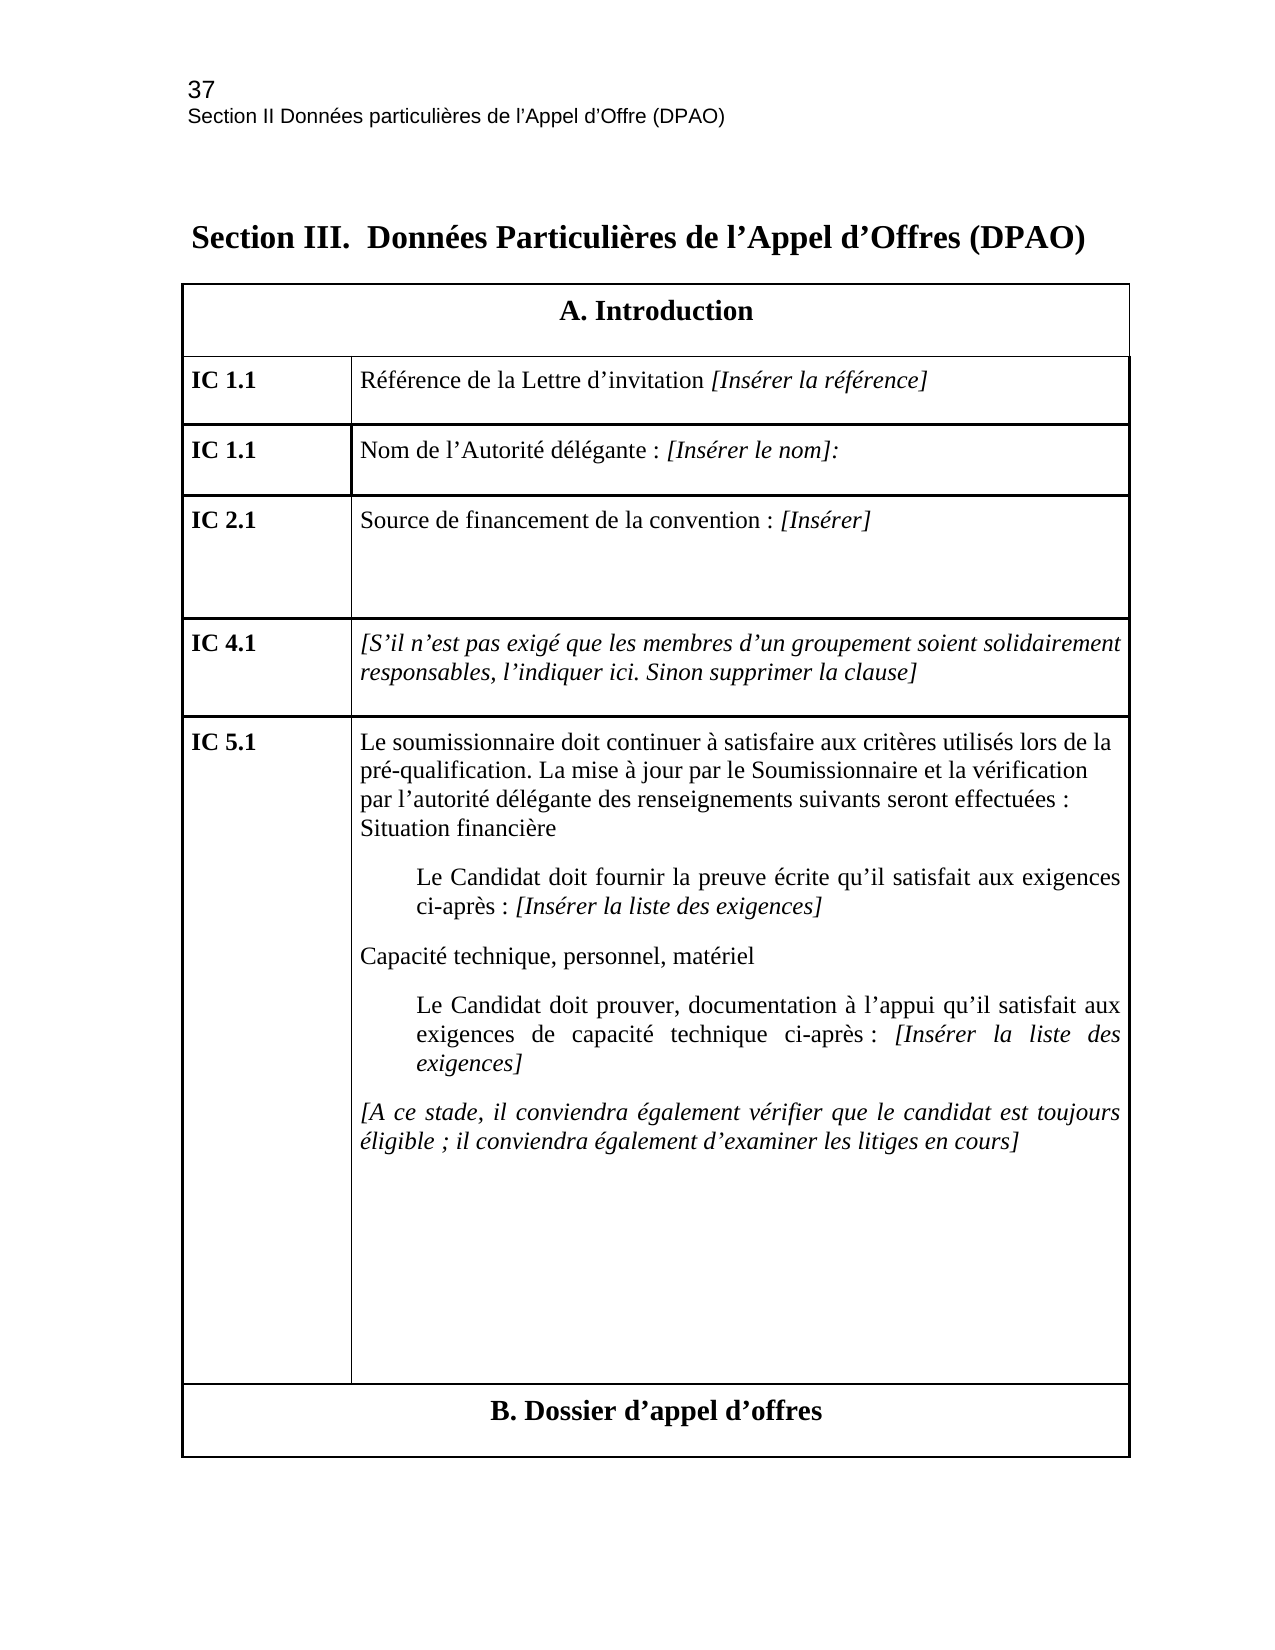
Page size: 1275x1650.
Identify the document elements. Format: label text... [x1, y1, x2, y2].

table_cell IC 4.1 [184, 620, 351, 715]
table_cell IC 2.1 [184, 497, 351, 617]
table_cell IC 1.1 [184, 426, 350, 494]
table_cell A. Introduction [184, 285, 1129, 356]
table_cell IC 1.1 [184, 357, 351, 423]
table_cell Le soumissionnaire doit continuer à satisfaire aux critères utilisés lors de la pré-qualification. La mise à jour par le Soumissionnaire et la vérification par l’autorité délégante des renseignements suivants seront effectuées : Situation financière Le Candidat doit fournir la preuve écrite qu’il satisfait aux exigences ci-après : [Insérer la liste des exigences] Capacité technique, personnel, matériel Le Candidat doit prouver, documentation à l’appui qu’il satisfait aux exigences de capacité technique ci-après : [Insérer la liste des exigences] [A ce stade, il conviendra également vérifier que le candidat est toujours éligible ; il conviendra également d’examiner les litiges en cours] [352, 718, 1128, 1382]
table_header Section III. Données Particulières de l’Appel d’Offres (DPAO) [183, 184, 1130, 283]
table_cell Source de financement de la convention : [Insérer] [352, 497, 1128, 617]
table_cell Nom de l’Autorité délégante : [Insérer le nom]: [353, 426, 1128, 494]
table_cell B. Dossier d’appel d’offres [184, 1385, 1128, 1456]
table_cell [S’il n’est pas exigé que les membres d’un groupement soient solidairement responsables, l’indiquer ici. Sinon supprimer la clause] [352, 620, 1128, 715]
table_cell Référence de la Lettre d’invitation [Insérer la référence] [352, 357, 1128, 423]
table_cell IC 5.1 [184, 718, 351, 1382]
